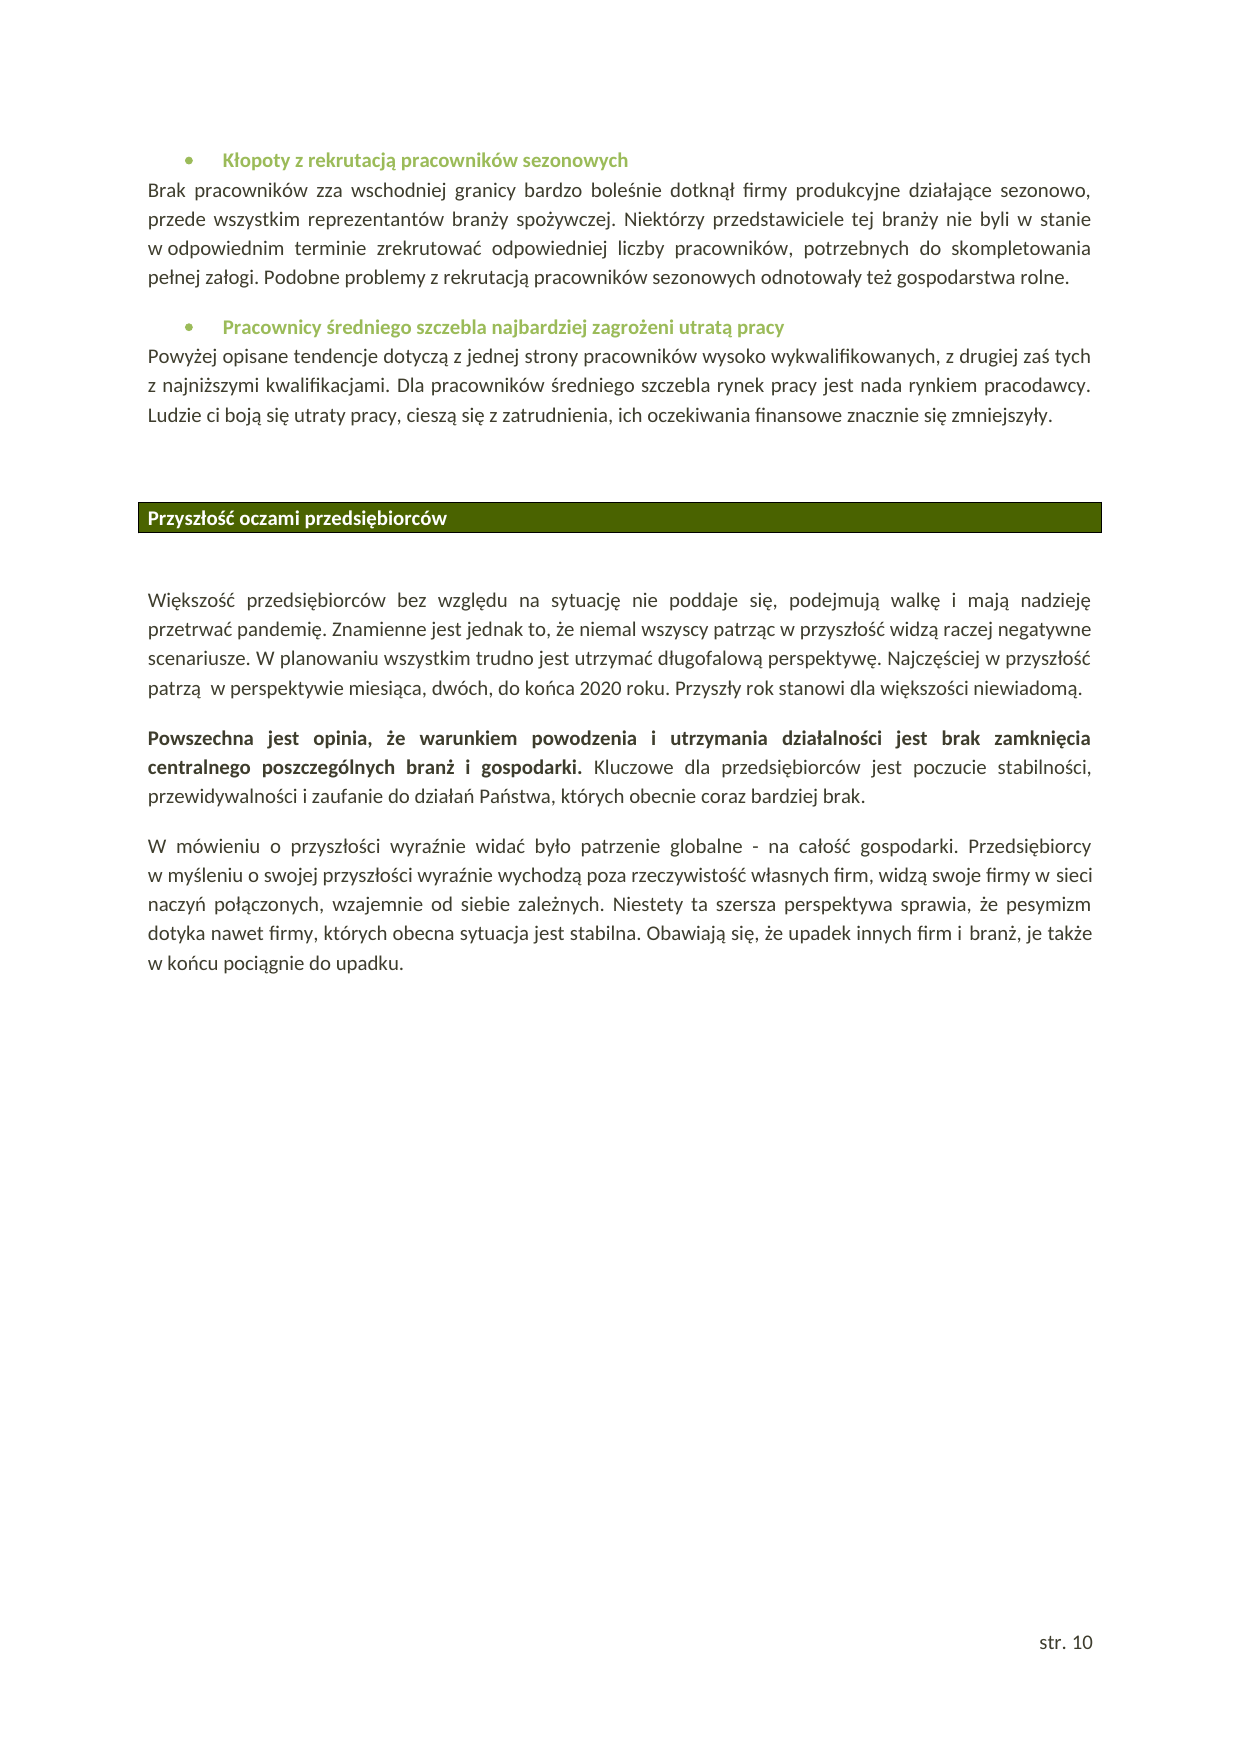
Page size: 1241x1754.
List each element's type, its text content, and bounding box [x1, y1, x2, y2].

text W mówieniu o przyszłości wyraźnie widać było patrzenie globalne - na całość gospodarki. Przedsiębiorcy w myśleniu o swojej przyszłości wyraźnie wychodzą poza rzeczywistość własnych firm, widzą swoje firmy w sieci naczyń połączonych, wzajemnie od siebie zależnych. Niestety ta szersza perspektywa sprawia, że pesymizm dotyka nawet firmy, których obecna sytuacja jest stabilna. Obawiają się, że upadek innych firm i branż, je także w końcu pociągnie do upadku. [148, 833, 1093, 975]
list Pracownicy średniego szczebla najbardziej zagrożeni utratą pracy [185, 314, 1093, 340]
text Przyszłość oczami przedsiębiorców [139, 503, 1101, 532]
text Większość przedsiębiorców bez względu na sytuację nie poddaje się, podejmują walkę i mają nadzieję przetrwać pandemię. Znamienne jest jednak to, że niemal wszyscy patrząc w przyszłość widzą raczej negatywne scenariusze. W planowaniu wszystkim trudno jest utrzymać długofalową perspektywę. Najczęściej w przyszłość patrzą w perspektywie miesiąca, dwóch, do końca 2020 roku. Przyszły rok stanowi dla większości niewiadomą. [148, 587, 1093, 700]
text Brak pracowników zza wschodniej granicy bardzo boleśnie dotknął firmy produkcyjne działające sezonowo, przede wszystkim reprezentantów branży spożywczej. Niektórzy przedstawiciele tej branży nie byli w stanie w odpowiednim terminie zrekrutować odpowiedniej liczby pracowników, potrzebnych do skompletowania pełnej załogi. Podobne problemy z rekrutacją pracowników sezonowych odnotowały też gospodarstwa rolne. [148, 177, 1093, 290]
text Powyżej opisane tendencje dotyczą z jednej strony pracowników wysoko wykwalifikowanych, z drugiej zaś tych z najniższymi kwalifikacjami. Dla pracowników średniego szczebla rynek pracy jest nada rynkiem pracodawcy. Ludzie ci boją się utraty pracy, cieszą się z zatrudnienia, ich oczekiwania finansowe znacznie się zmniejszyły. [148, 343, 1093, 427]
text Powszechna jest opinia, że warunkiem powodzenia i utrzymania działalności jest brak zamknięcia centralnego poszczególnych branż i gospodarki. Kluczowe dla przedsiębiorców jest poczucie stabilności, przewidywalności i zaufanie do działań Państwa, których obecnie coraz bardziej brak. [148, 725, 1093, 808]
list Kłopoty z rekrutacją pracowników sezonowych [185, 148, 1093, 173]
